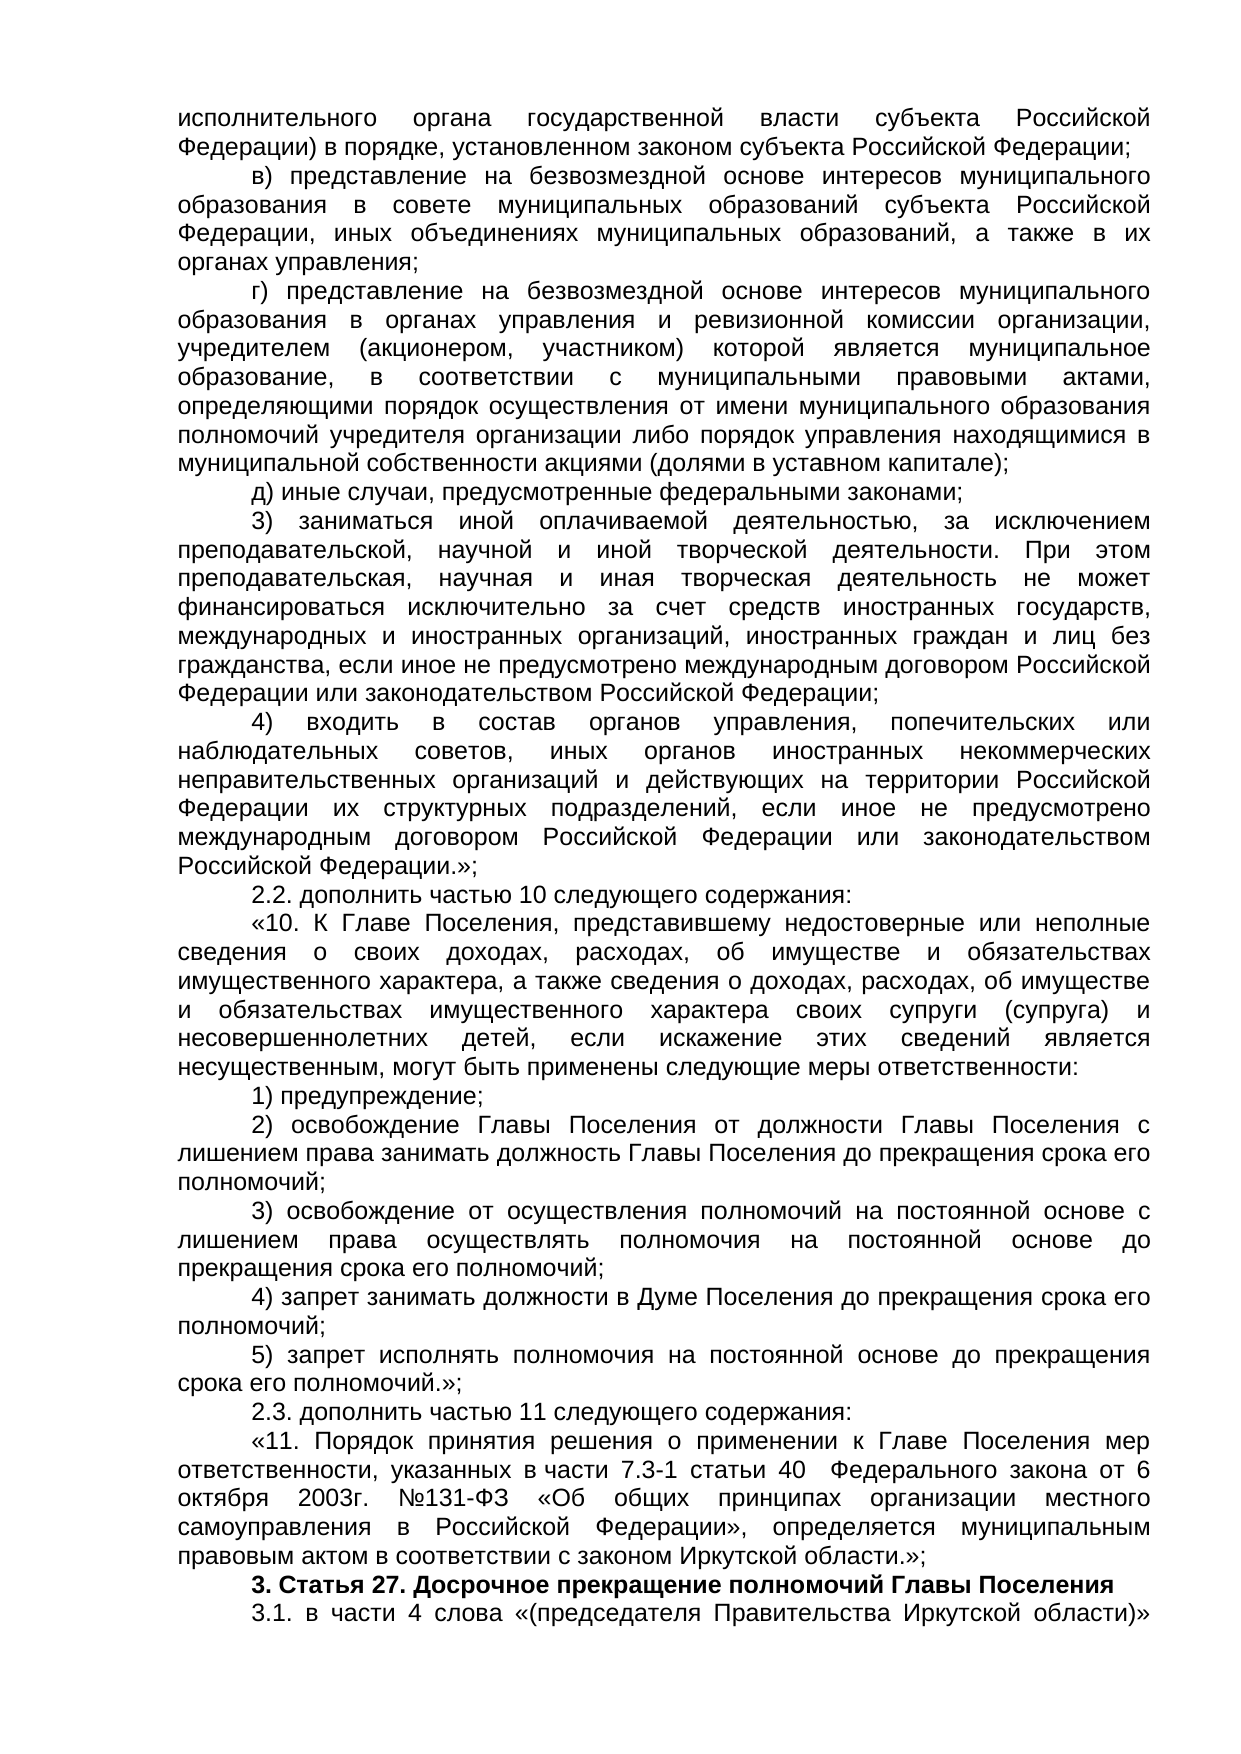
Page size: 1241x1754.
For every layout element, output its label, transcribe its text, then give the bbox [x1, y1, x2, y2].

text 4) входить в состав органов управления, попечительских или наблюдательных советов, иных органов иностранных некоммерческих неправительственных организаций и действующих на территории Российской Федерации их структурных подразделений, если иное не предусмотрено международным договором Российской Федерации или законодательством Российской Федерации.»; [177, 707, 1152, 880]
text 3) заниматься иной оплачиваемой деятельностью, за исключением преподавательской, научной и иной творческой деятельности. При этом преподавательская, научная и иная творческая деятельность не может финансироваться исключительно за счет средств иностранных государств, международных и иностранных организаций, иностранных граждан и лиц без гражданства, если иное не предусмотрено международным договором Российской Федерации или законодательством Российской Федерации; [177, 506, 1152, 707]
text д) иные случаи, предусмотренные федеральными законами; [177, 477, 1152, 506]
text 2.2. дополнить частью 10 следующего содержания: [177, 880, 1152, 908]
text 5) запрет исполнять полномочия на постоянной основе до прекращения срока его полномочий.»; [177, 1340, 1152, 1397]
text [177, 103, 1152, 161]
text 2) освобождение Главы Поселения от должности Главы Поселения с лишением права занимать должность Главы Поселения до прекращения срока его полномочий; [177, 1110, 1152, 1196]
text в) представление на безвозмездной основе интересов муниципального образования в совете муниципальных образований субъекта Российской Федерации, иных объединениях муниципальных образований, а также в их органах управления; [177, 161, 1152, 276]
text «11. Порядок принятия решения о применении к Главе Поселения мер ответственности, указанных в части 7.3-1 статьи 40 Федерального закона от 6 октября 2003г. №131-ФЗ «Об общих принципах организации местного самоуправления в Российской Федерации», определяется муниципальным правовым актом в соответствии с законом Иркутской области.»; [177, 1426, 1152, 1570]
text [177, 1598, 1152, 1627]
text «10. К Главе Поселения, представившему недостоверные или неполные сведения о своих доходах, расходах, об имуществе и обязательствах имущественного характера, а также сведения о доходах, расходах, об имуществе и обязательствах имущественного характера своих супруги (супруга) и несовершеннолетних детей, если искажение этих сведений является несущественным, могут быть применены следующие меры ответственности: [177, 908, 1152, 1081]
text 4) запрет занимать должности в Думе Поселения до прекращения срока его полномочий; [177, 1282, 1152, 1340]
text 1) предупреждение; [177, 1081, 1152, 1110]
text 3) освобождение от осуществления полномочий на постоянной основе с лишением права осуществлять полномочия на постоянной основе до прекращения срока его полномочий; [177, 1196, 1152, 1282]
text 3. Статья 27. Досрочное прекращение полномочий Главы Поселения [177, 1570, 1152, 1598]
text г) представление на безвозмездной основе интересов муниципального образования в органах управления и ревизионной комиссии организации, учредителем (акционером, участником) которой является муниципальное образование, в соответствии с муниципальными правовыми актами, определяющими порядок осуществления от имени муниципального образования полномочий учредителя организации либо порядок управления находящимися в муниципальной собственности акциями (долями в уставном капитале); [177, 276, 1152, 477]
text 2.3. дополнить частью 11 следующего содержания: [177, 1397, 1152, 1426]
